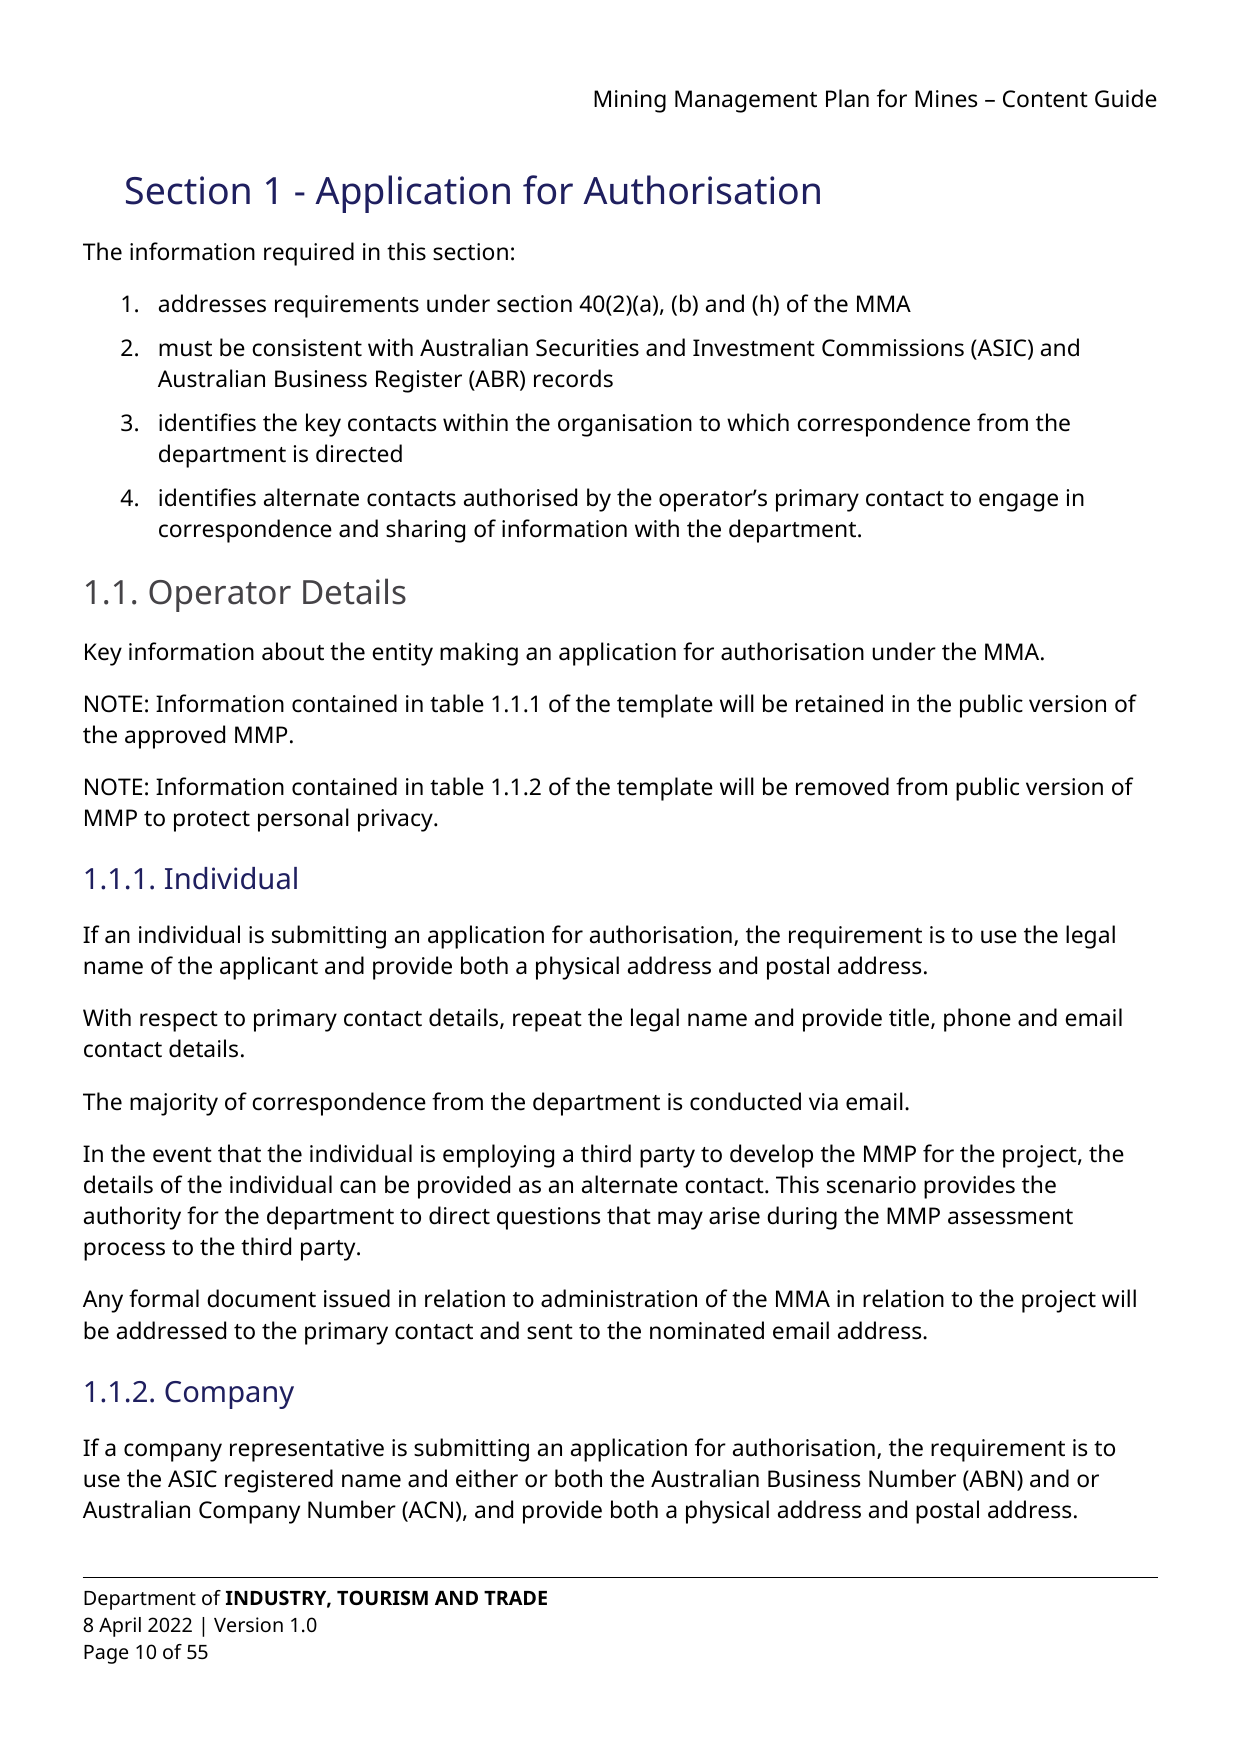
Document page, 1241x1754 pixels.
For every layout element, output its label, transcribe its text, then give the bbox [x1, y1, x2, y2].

list identifies alternate contacts authorised by the operator’s primary contact to engage in correspondence and sharing of information with the department. [120, 482, 1157, 544]
list identifies the key contacts within the organisation to which correspondence from the department is directed [120, 407, 1157, 469]
text The majority of correspondence from the department is conducted via email. [83, 1086, 1157, 1117]
subtitle Individual [83, 858, 1157, 898]
text With respect to primary contact details, repeat the legal name and provide title, phone and email contact details. [83, 1002, 1157, 1065]
text If a company representative is submitting an application for authorisation, the requirement is to use the ASIC registered name and either or both the Australian Business Number (ABN) and or Australian Company Number (ACN), and provide both a physical address and postal address. [83, 1431, 1157, 1525]
text The information required in this section: [83, 236, 1157, 267]
list addresses requirements under section 40(2)(a), (b) and (h) of the MMA [120, 288, 1157, 319]
text NOTE: Information contained in table 1.1.1 of the template will be retained in the public version of the approved MMP. [83, 687, 1157, 750]
text If an individual is submitting an application for authorisation, the requirement is to use the legal name of the applicant and provide both a physical address and postal address. [83, 919, 1157, 981]
text Any formal document issued in relation to administration of the MMA in relation to the project will be addressed to the primary contact and sent to the nominated email address. [83, 1283, 1157, 1346]
text Key information about the entity making an application for authorisation under the MMA. [83, 635, 1157, 667]
subtitle Operator Details [83, 569, 1157, 614]
text In the event that the individual is employing a third party to develop the MMP for the project, the details of the individual can be provided as an alternate contact. This scenario provides the authority for the department to direct questions that may arise during the MMP assessment process to the third party. [83, 1138, 1157, 1263]
text NOTE: Information contained in table 1.1.2 of the template will be removed from public version of MMP to protect personal privacy. [83, 771, 1157, 833]
subtitle Section 1 - Application for Authorisation [83, 164, 1157, 215]
subtitle Company [83, 1371, 1157, 1411]
list must be consistent with Australian Securities and Investment Commissions (ASIC) and Australian Business Register (ABR) records [120, 332, 1157, 394]
